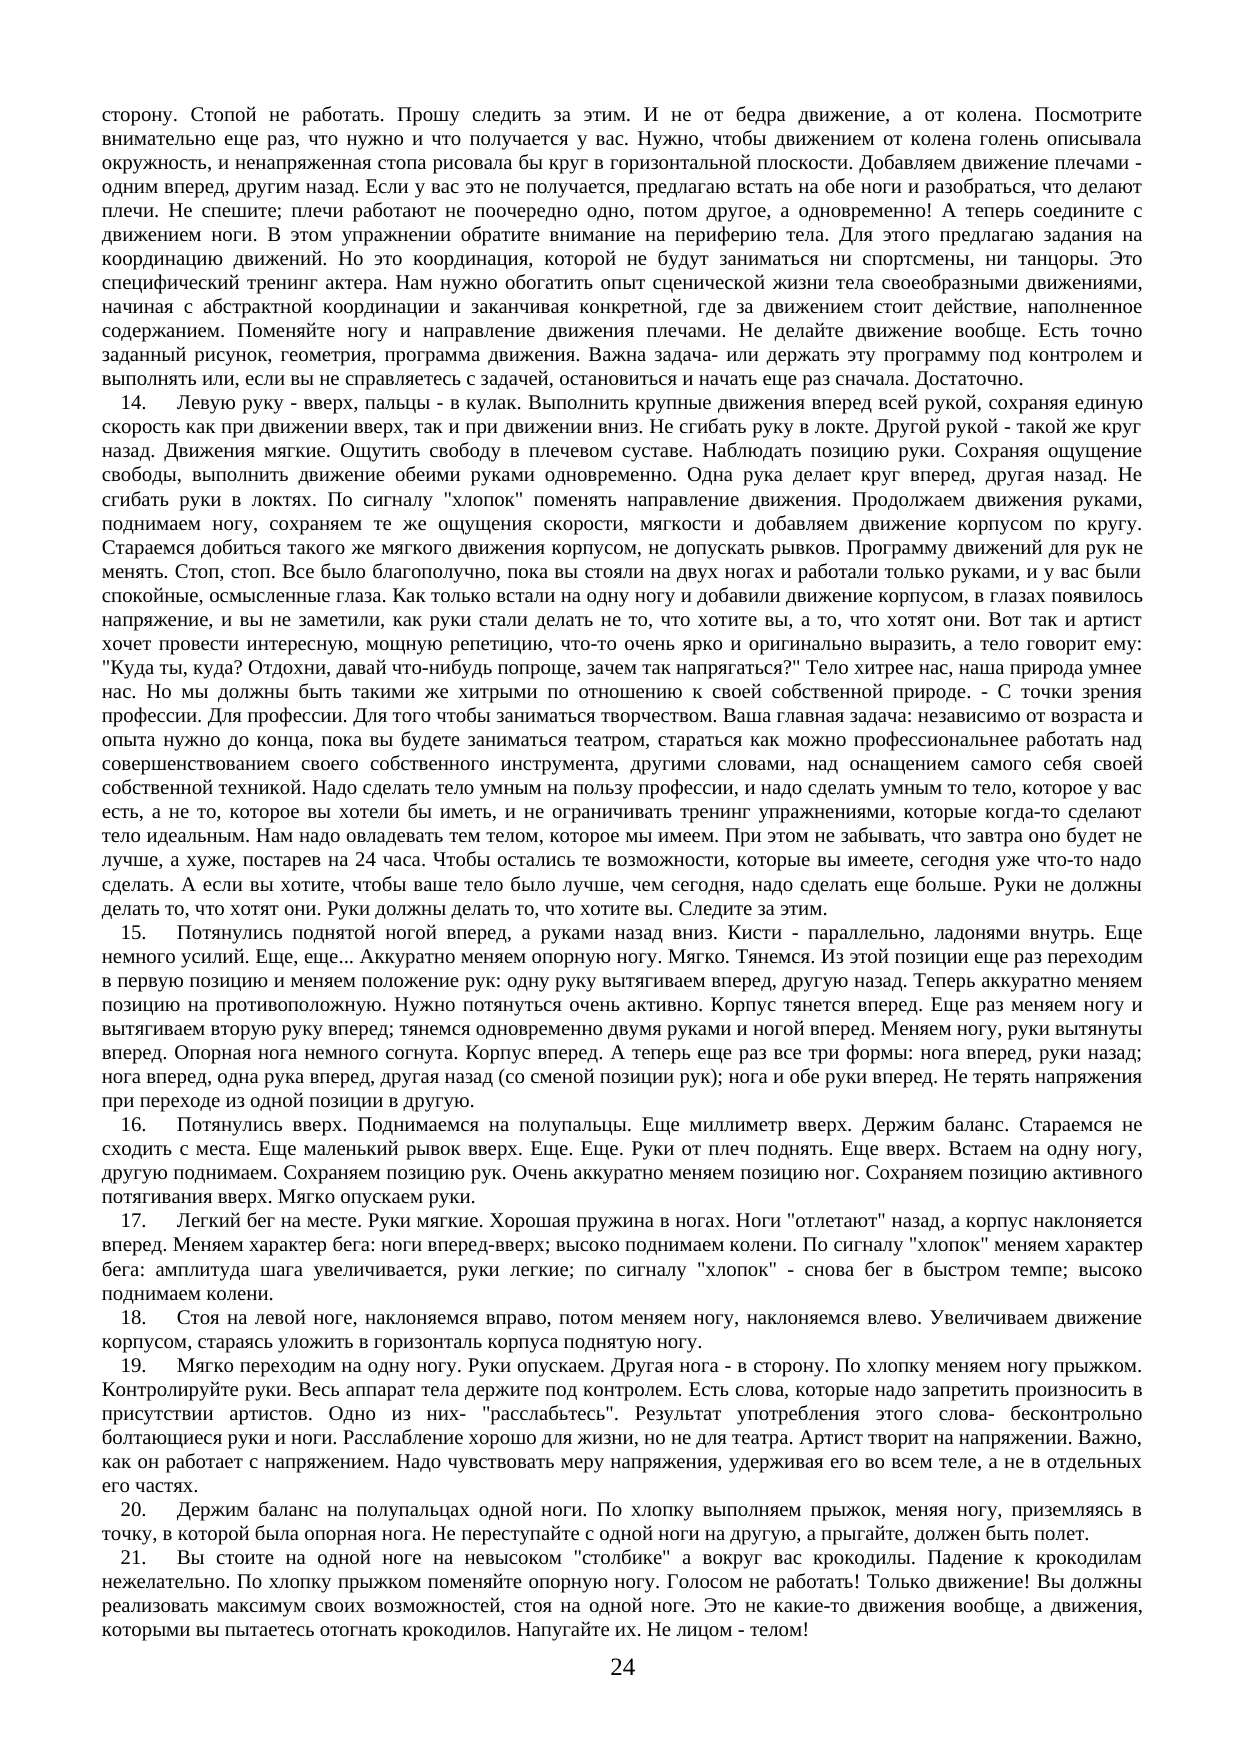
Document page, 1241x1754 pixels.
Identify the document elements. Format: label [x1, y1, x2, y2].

table_cell [94, 94, 1152, 1649]
